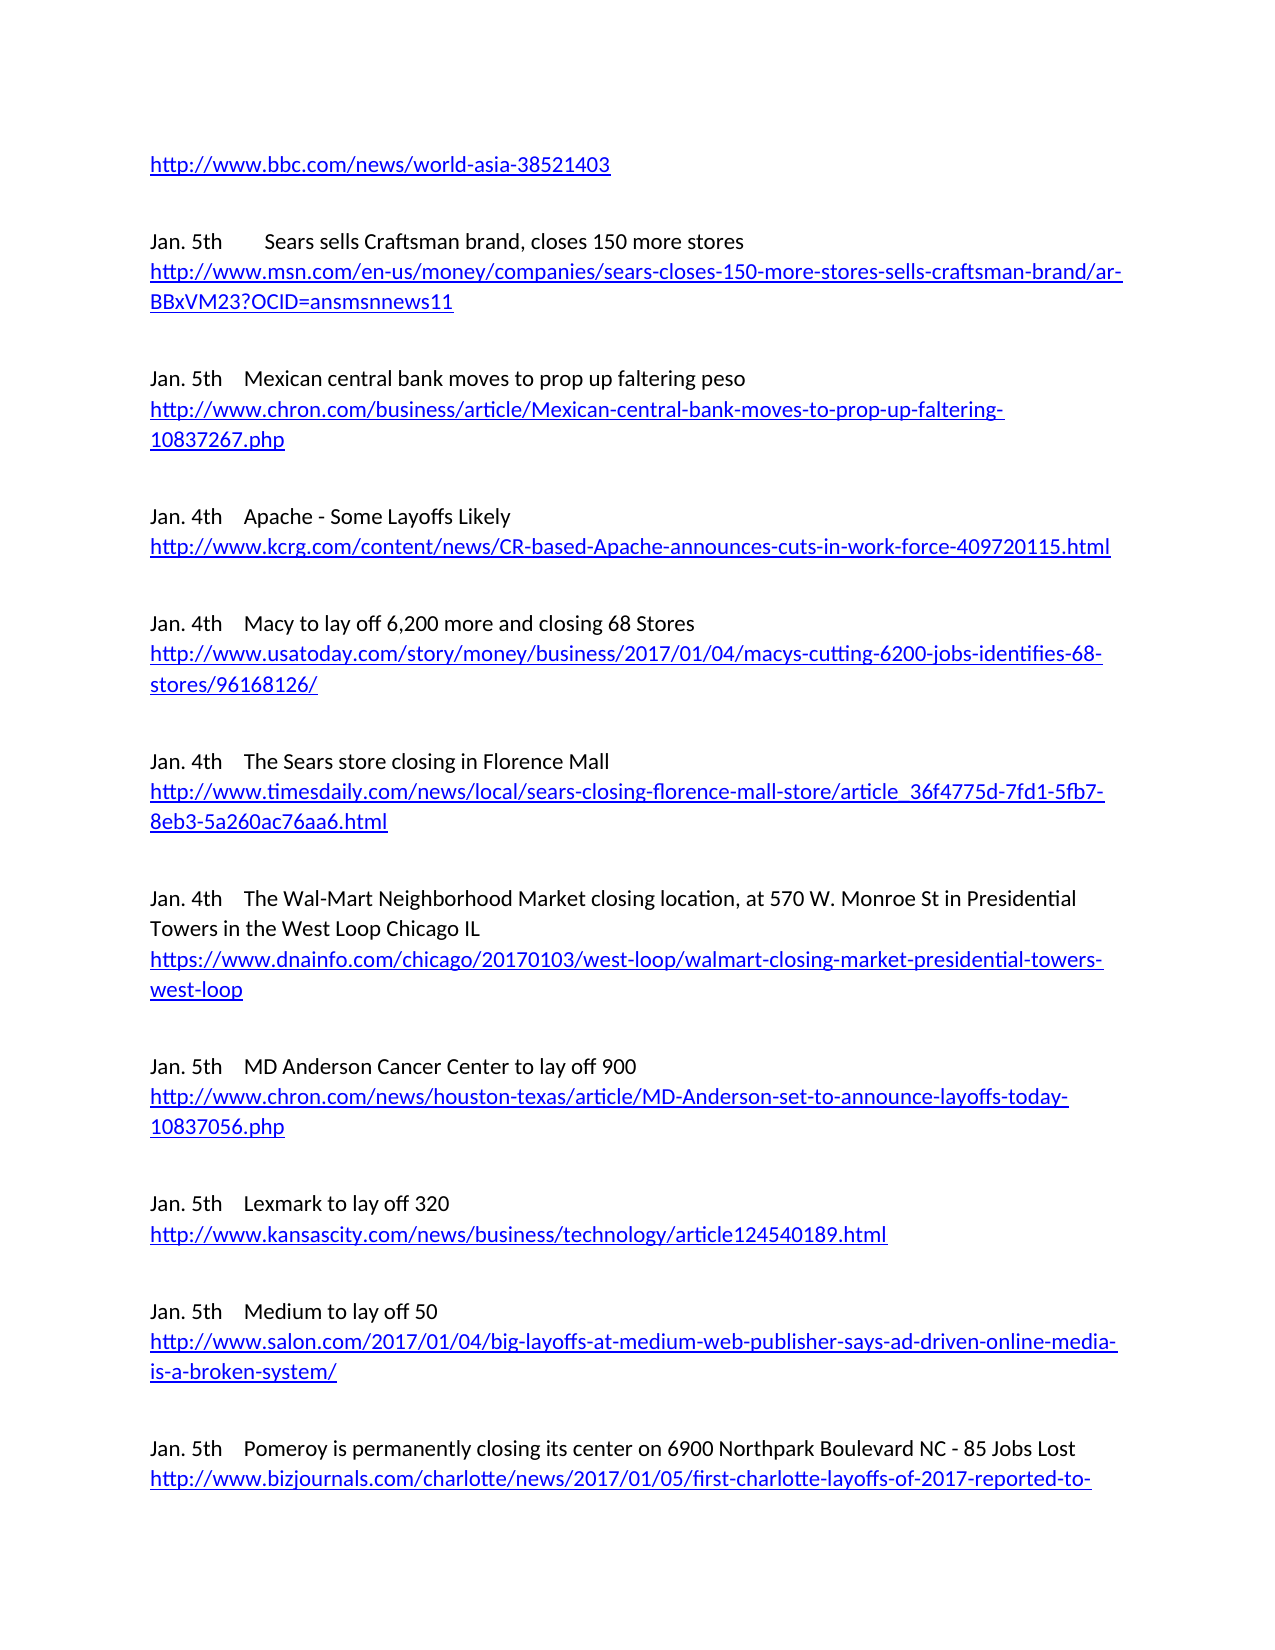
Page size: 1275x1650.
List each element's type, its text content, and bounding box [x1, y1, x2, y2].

text Jan. 5th Sears sells Craftsman brand, closes 150 more stores http://www.msn.com/en-us/money/companies/sears-closes-150-more-stores-sells-craftsman-brand/ar-BBxVM23?OCID=ansmsnnews11 [150, 227, 1125, 346]
text Jan. 5th Mexican central bank moves to prop up faltering peso http://www.chron.com/business/article/Mexican-central-bank-moves-to-prop-up-faltering-10837267.php [150, 364, 1125, 483]
text Jan. 5th Lexmark to lay off 320 http://www.kansascity.com/news/business/technology/article124540189.html [150, 1189, 1125, 1278]
text Jan. 5th MD Anderson Cancer Center to lay off 900 http://www.chron.com/news/houston-texas/article/MD-Anderson-set-to-announce-layoffs-today-10837056.php [150, 1052, 1125, 1171]
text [150, 1434, 1125, 1493]
text Jan. 5th Medium to lay off 50 http://www.salon.com/2017/01/04/big-layoffs-at-medium-web-publisher-says-ad-driven-online-media-is-a-broken-system/ [150, 1297, 1125, 1416]
text Jan. 4th Apache - Some Layoffs Likely http://www.kcrg.com/content/news/CR-based-Apache-announces-cuts-in-work-force-409720115.html [150, 502, 1125, 591]
text Jan. 4th The Wal-Mart Neighborhood Market closing location, at 570 W. Monroe St in Presidential Towers in the West Loop Chicago IL https://www.dnainfo.com/chicago/20170103/west-loop/walmart-closing-market-presidential-towers-west-loop [150, 884, 1125, 1033]
text Jan. 4th Macy to lay off 6,200 more and closing 68 Stores http://www.usatoday.com/story/money/business/2017/01/04/macys-cutting-6200-jobs-identifies-68-stores/96168126/ [150, 609, 1125, 728]
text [150, 150, 1125, 208]
text Jan. 4th The Sears store closing in Florence Mall http://www.timesdaily.com/news/local/sears-closing-florence-mall-store/article_36f4775d-7fd1-5fb7-8eb3-5a260ac76aa6.html [150, 747, 1125, 866]
